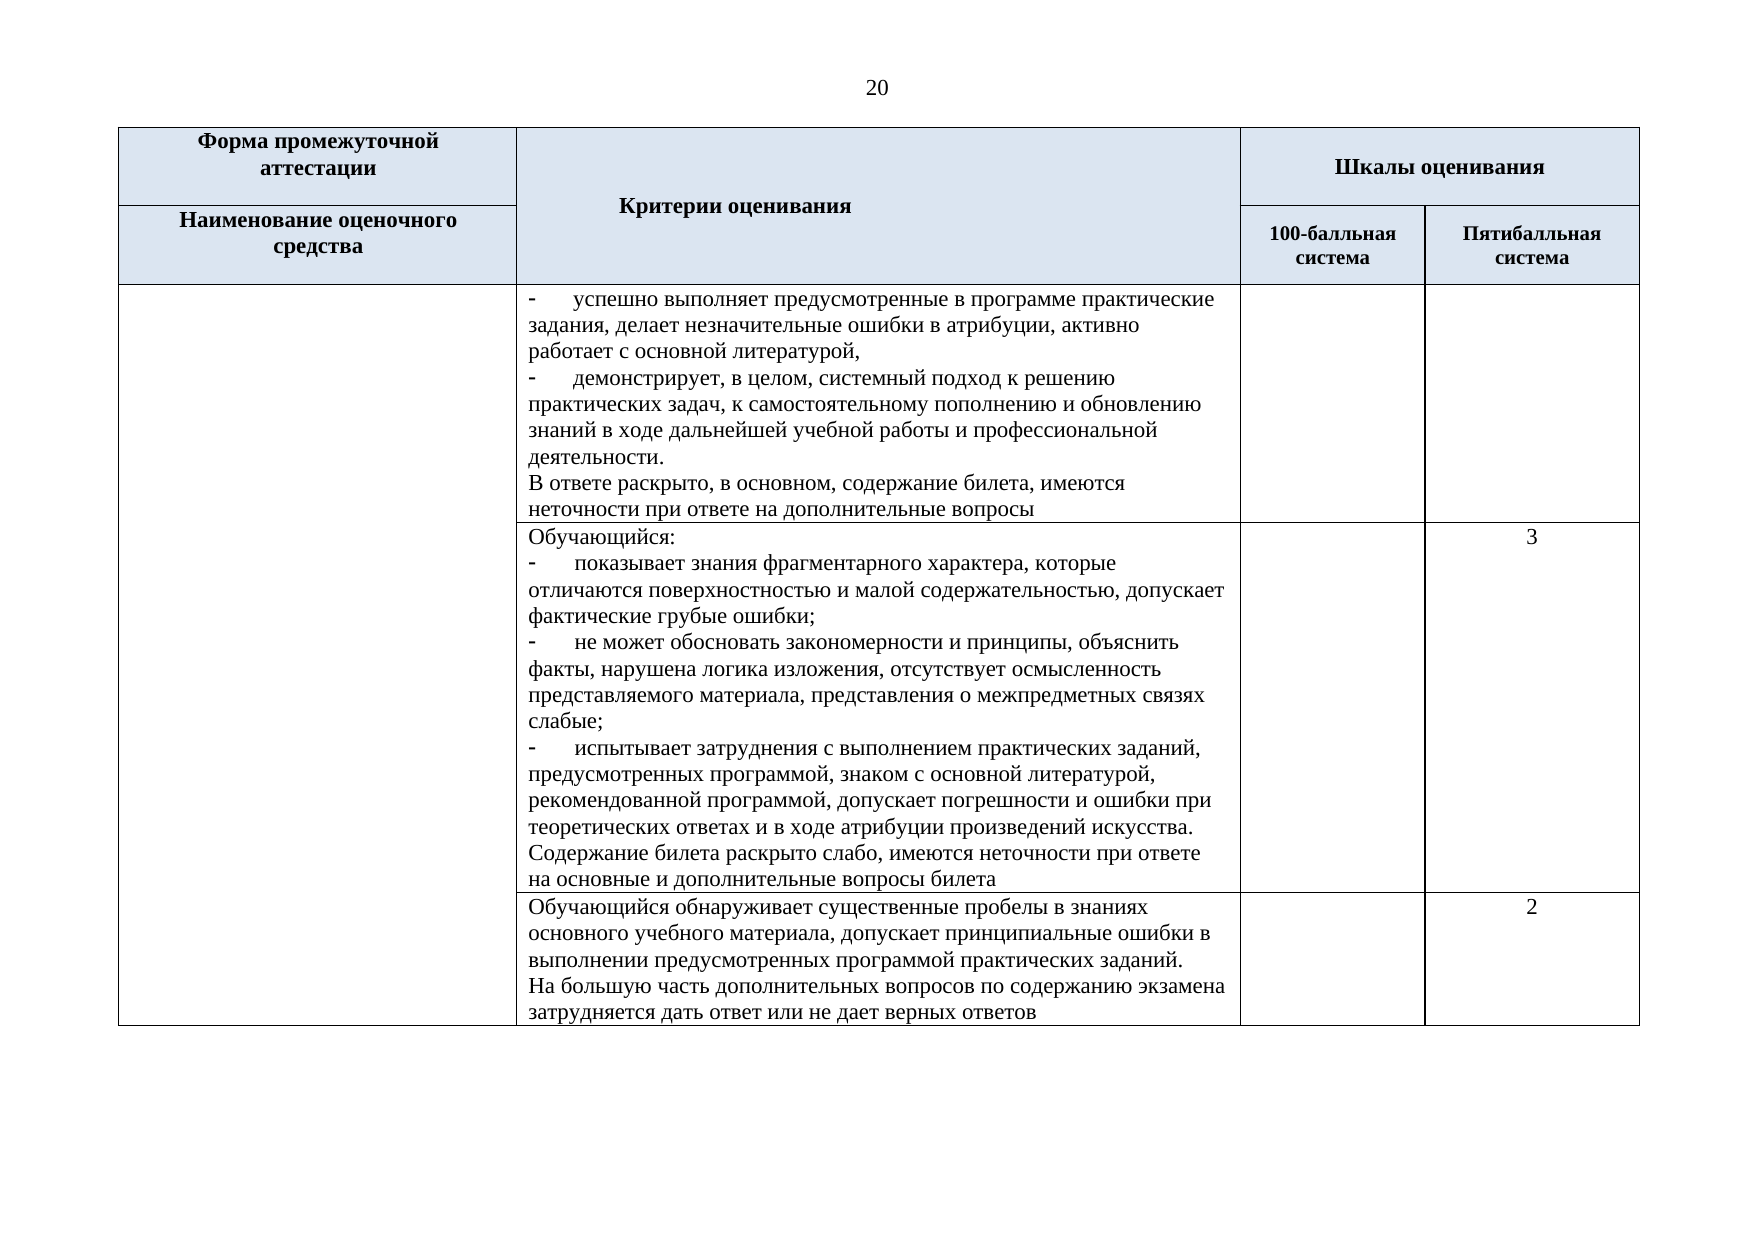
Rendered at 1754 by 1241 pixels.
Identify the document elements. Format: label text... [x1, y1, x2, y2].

table_header Критерии оценивания [517, 128, 1240, 284]
table_cell 3 [1426, 523, 1639, 892]
table_cell Обучающийся: показывает знания фрагментарного характера, которые отличаются поверхностностью и малой содержательностью, допускает фактические грубые ошибки; не может обосновать закономерности и принципы, объяснить факты, нарушена логика изложения, отсутствует осмысленность представляемого материала, представления о межпредметных связях слабые; испытывает затруднения с выполнением практических заданий, предусмотренных программой, знаком с основной литературой, рекомендованной программой, допускает погрешности и ошибки при теоретических ответах и в ходе атрибуции произведений искусства. Содержание билета раскрыто слабо, имеются неточности при ответе на основные и дополнительные вопросы билета [517, 523, 1240, 892]
table_cell 2 [1426, 893, 1639, 1025]
table_cell [1241, 523, 1424, 892]
table_cell 4 [1426, 285, 1639, 522]
table_cell 100-балльная система [1241, 206, 1424, 284]
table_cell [517, 285, 1240, 522]
table_cell Пятибалльная система [1426, 206, 1639, 284]
table_cell [1241, 893, 1424, 1025]
table_cell [1241, 285, 1424, 522]
table_cell Обучающийся обнаруживает существенные пробелы в знаниях основного учебного материала, допускает принципиальные ошибки в выполнении предусмотренных программой практических заданий. На большую часть дополнительных вопросов по содержанию экзамена затрудняется дать ответ или не дает верных ответов [517, 893, 1240, 1025]
table_cell Наименование оценочного средства [119, 206, 516, 284]
table_header Форма промежуточной аттестации [119, 128, 516, 205]
table_header Шкалы оценивания [1241, 128, 1639, 205]
